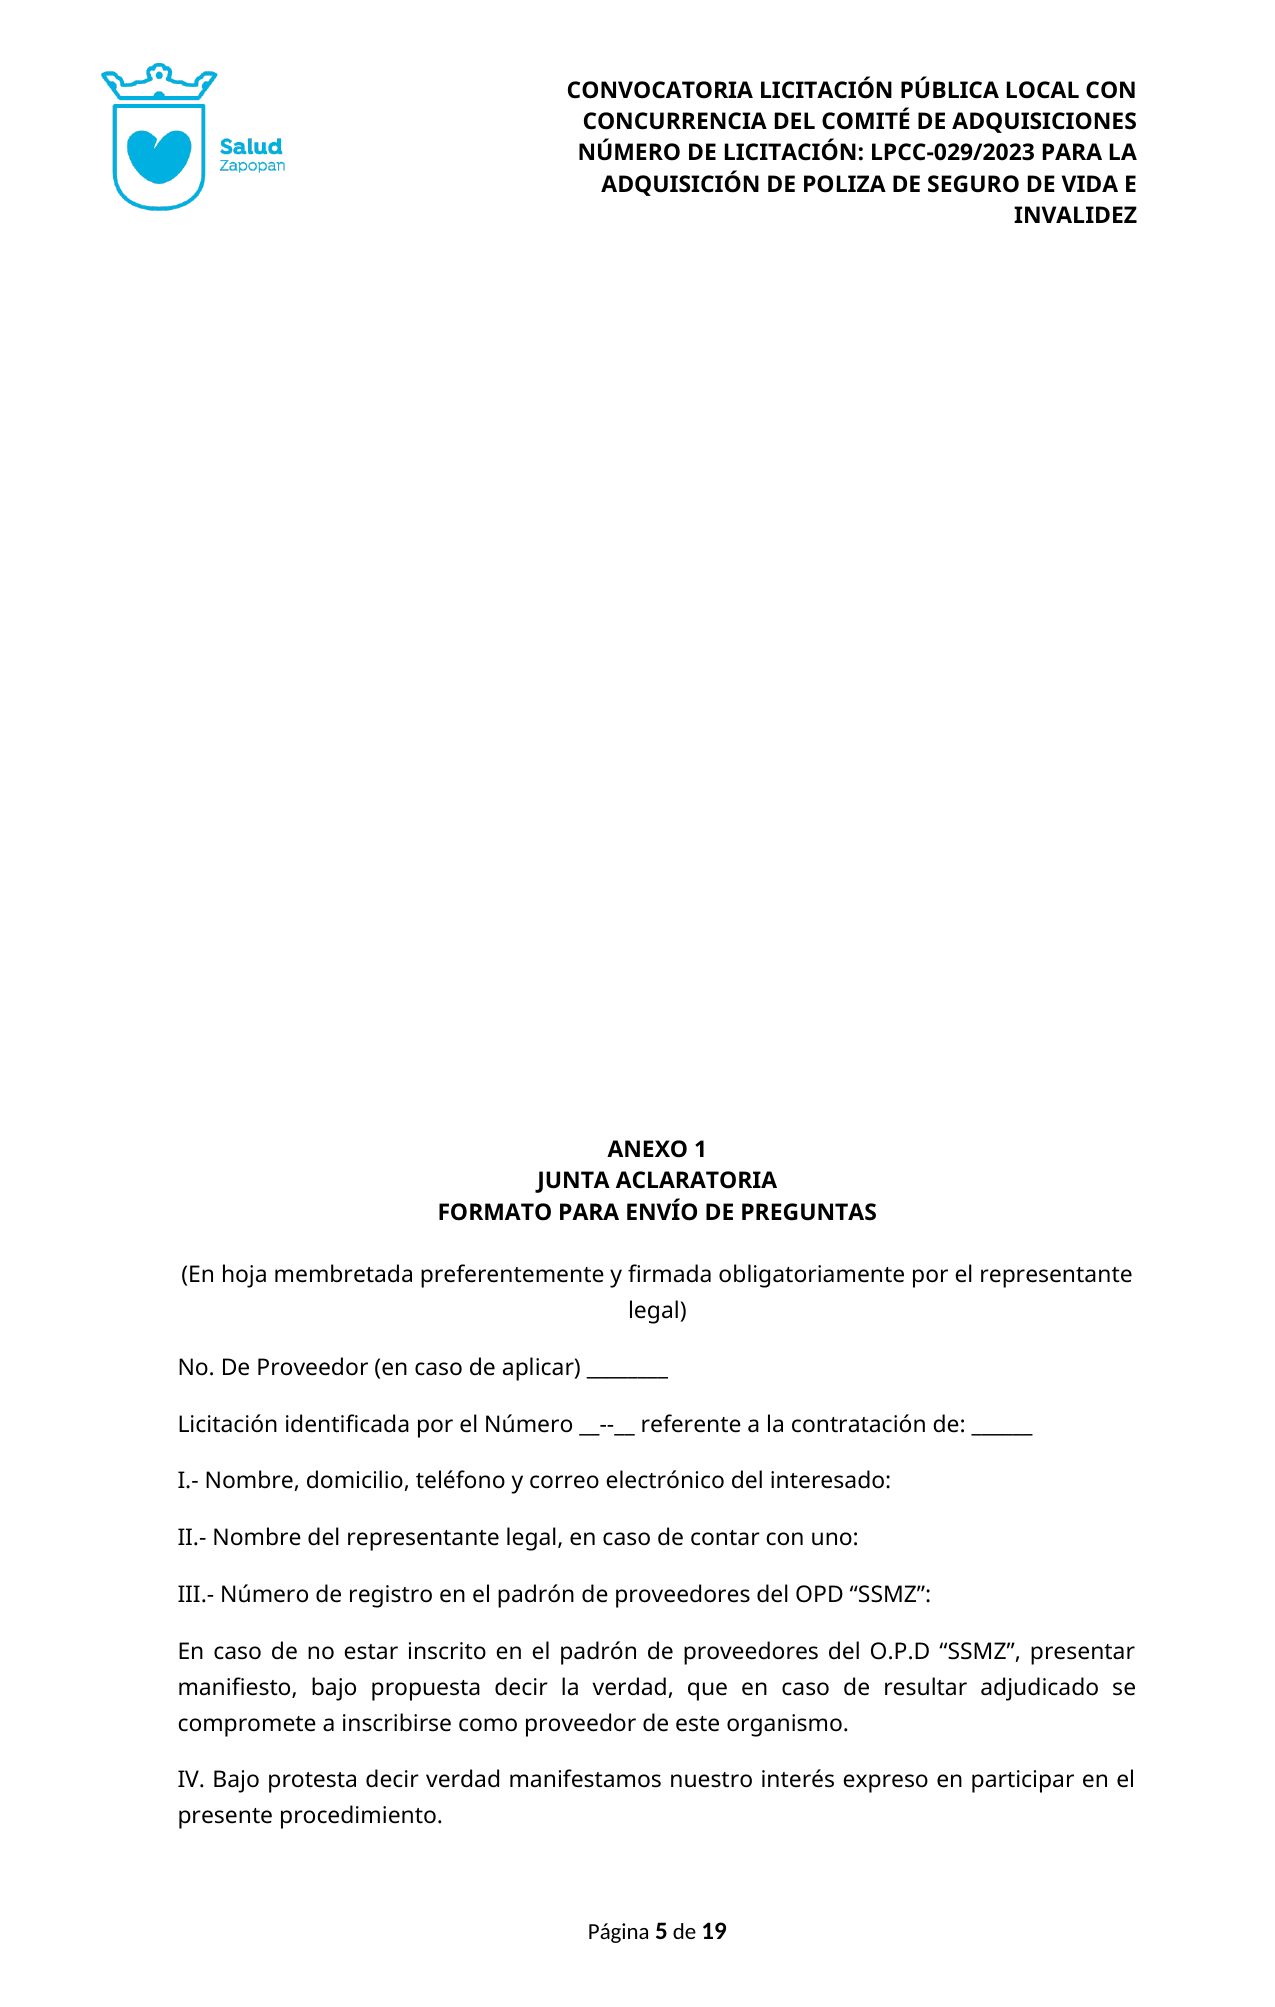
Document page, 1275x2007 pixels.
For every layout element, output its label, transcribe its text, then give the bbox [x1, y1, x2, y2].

text II.- Nombre del representante legal, en caso de contar con uno: [177, 1521, 1137, 1552]
text Licitación identificada por el Número __--__ referente a la contratación de: ______ [177, 1407, 1137, 1439]
text I.- Nombre, domicilio, teléfono y correo electrónico del interesado: [177, 1464, 1137, 1496]
picture [108, 67, 211, 95]
text JUNTA ACLARATORIA [177, 1164, 1137, 1196]
text III.- Número de registro en el padrón de proveedores del OPD “SSMZ”: [177, 1578, 1137, 1609]
text ANEXO 1 [177, 1133, 1137, 1164]
picture [97, 63, 290, 220]
text (En hoja membretada preferentemente y firmada obligatoriamente por el representante legal) [177, 1258, 1137, 1325]
text En caso de no estar inscrito en el padrón de proveedores del O.P.D “SSMZ”, presentar manifiesto, bajo propuesta decir la verdad, que en caso de resultar adjudicado se compromete a inscribirse como proveedor de este organismo. [177, 1634, 1137, 1738]
text IV. Bajo protesta decir verdad manifestamos nuestro interés expreso en participar en el presente procedimiento. [177, 1763, 1137, 1830]
text No. De Proveedor (en caso de aplicar) ________ [177, 1351, 1137, 1382]
text FORMATO PARA ENVÍO DE PREGUNTAS [177, 1196, 1137, 1227]
